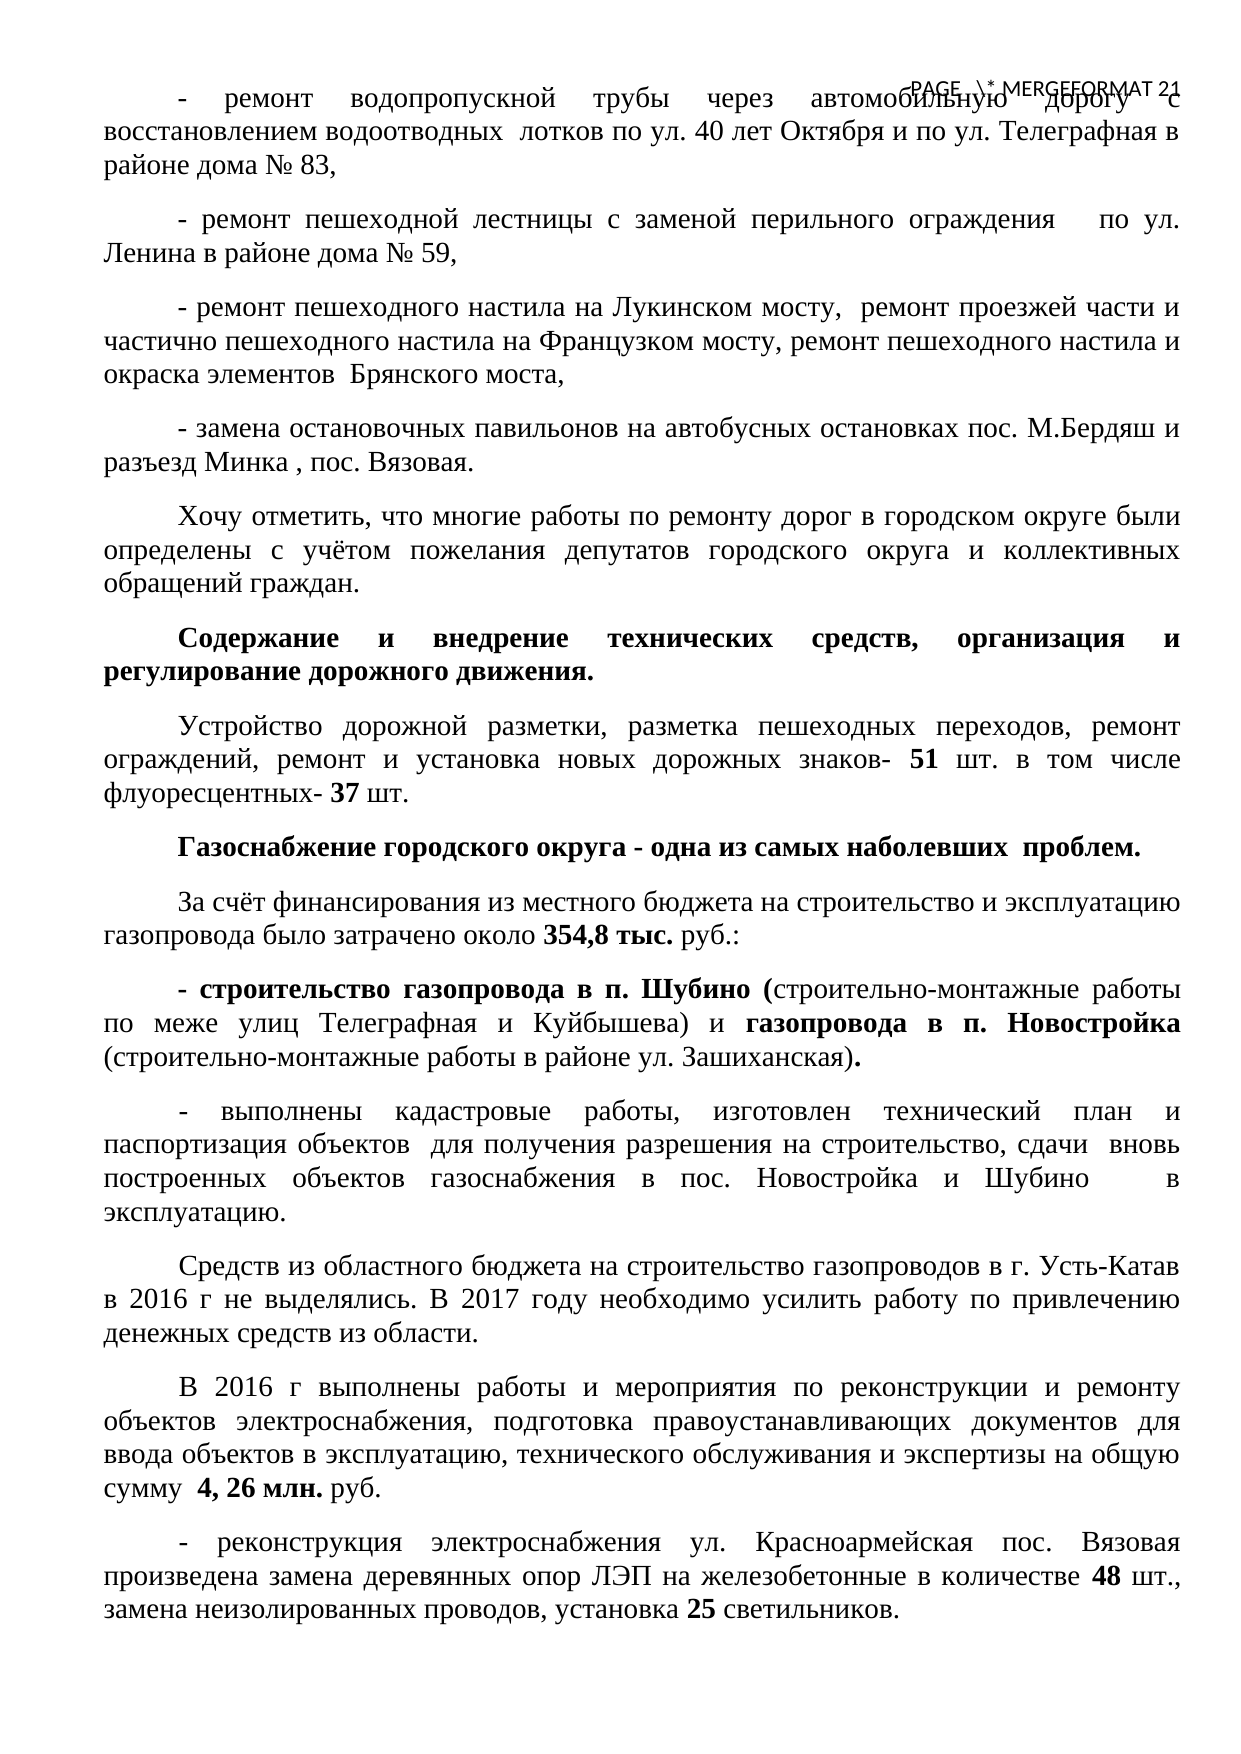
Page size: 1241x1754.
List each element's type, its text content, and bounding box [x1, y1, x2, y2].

text - замена остановочных павильонов на автобусных остановках пос. М.Бердяш и разъезд Минка , пос. Вязовая. [103, 411, 1181, 478]
text Содержание и внедрение технических средств, организация и регулирование дорожного движения. [103, 620, 1181, 687]
text - ремонт пешеходной лестницы с заменой перильного ограждения по ул. Ленина в районе дома № 59, [103, 201, 1181, 268]
text Средств из областного бюджета на строительство газопроводов в г. Усть-Катав в 2016 г не выделялись. В 2017 году необходимо усилить работу по привлечению денежных средств из области. [103, 1248, 1181, 1349]
text За счёт финансирования из местного бюджета на строительство и эксплуатацию газопровода было затрачено около 354,8 тыс. руб.: [103, 884, 1181, 951]
text Устройство дорожной разметки, разметка пешеходных переходов, ремонт ограждений, ремонт и установка новых дорожных знаков- 51 шт. в том числе флуоресцентных- 37 шт. [103, 708, 1181, 808]
text - строительство газопровода в п. Шубино (строительно-монтажные работы по меже улиц Телеграфная и Куйбышева) и газопровода в п. Новостройка (строительно-монтажные работы в районе ул. Зашиханская). [103, 972, 1181, 1072]
text - ремонт пешеходного настила на Лукинском мосту, ремонт проезжей части и частично пешеходного настила на Французком мосту, ремонт пешеходного настила и окраска элементов Брянского моста, [103, 289, 1181, 390]
text - ремонт водопропускной трубы через автомобильную дорогу с восстановлением водоотводных лотков по ул. 40 лет Октября и по ул. Телеграфная в районе дома № 83, [103, 80, 1181, 180]
text Газоснабжение городского округа - одна из самых наболевших проблем. [103, 829, 1181, 863]
text В 2016 г выполнены работы и мероприятия по реконструкции и ремонту объектов электроснабжения, подготовка правоустанавливающих документов для ввода объектов в эксплуатацию, технического обслуживания и экспертизы на общую сумму 4, 26 млн. руб. [103, 1369, 1181, 1504]
text - выполнены кадастровые работы, изготовлен технический план и паспортизация объектов для получения разрешения на строительство, сдачи вновь построенных объектов газоснабжения в пос. Новостройка и Шубино в эксплуатацию. [103, 1093, 1181, 1227]
text - реконструкция электроснабжения ул. Красноармейская пос. Вязовая произведена замена деревянных опор ЛЭП на железобетонные в количестве 48 шт., замена неизолированных проводов, установка 25 светильников. [103, 1524, 1181, 1625]
text Хочу отметить, что многие работы по ремонту дорог в городском округе были определены с учётом пожелания депутатов городского округа и коллективных обращений граждан. [103, 498, 1181, 599]
